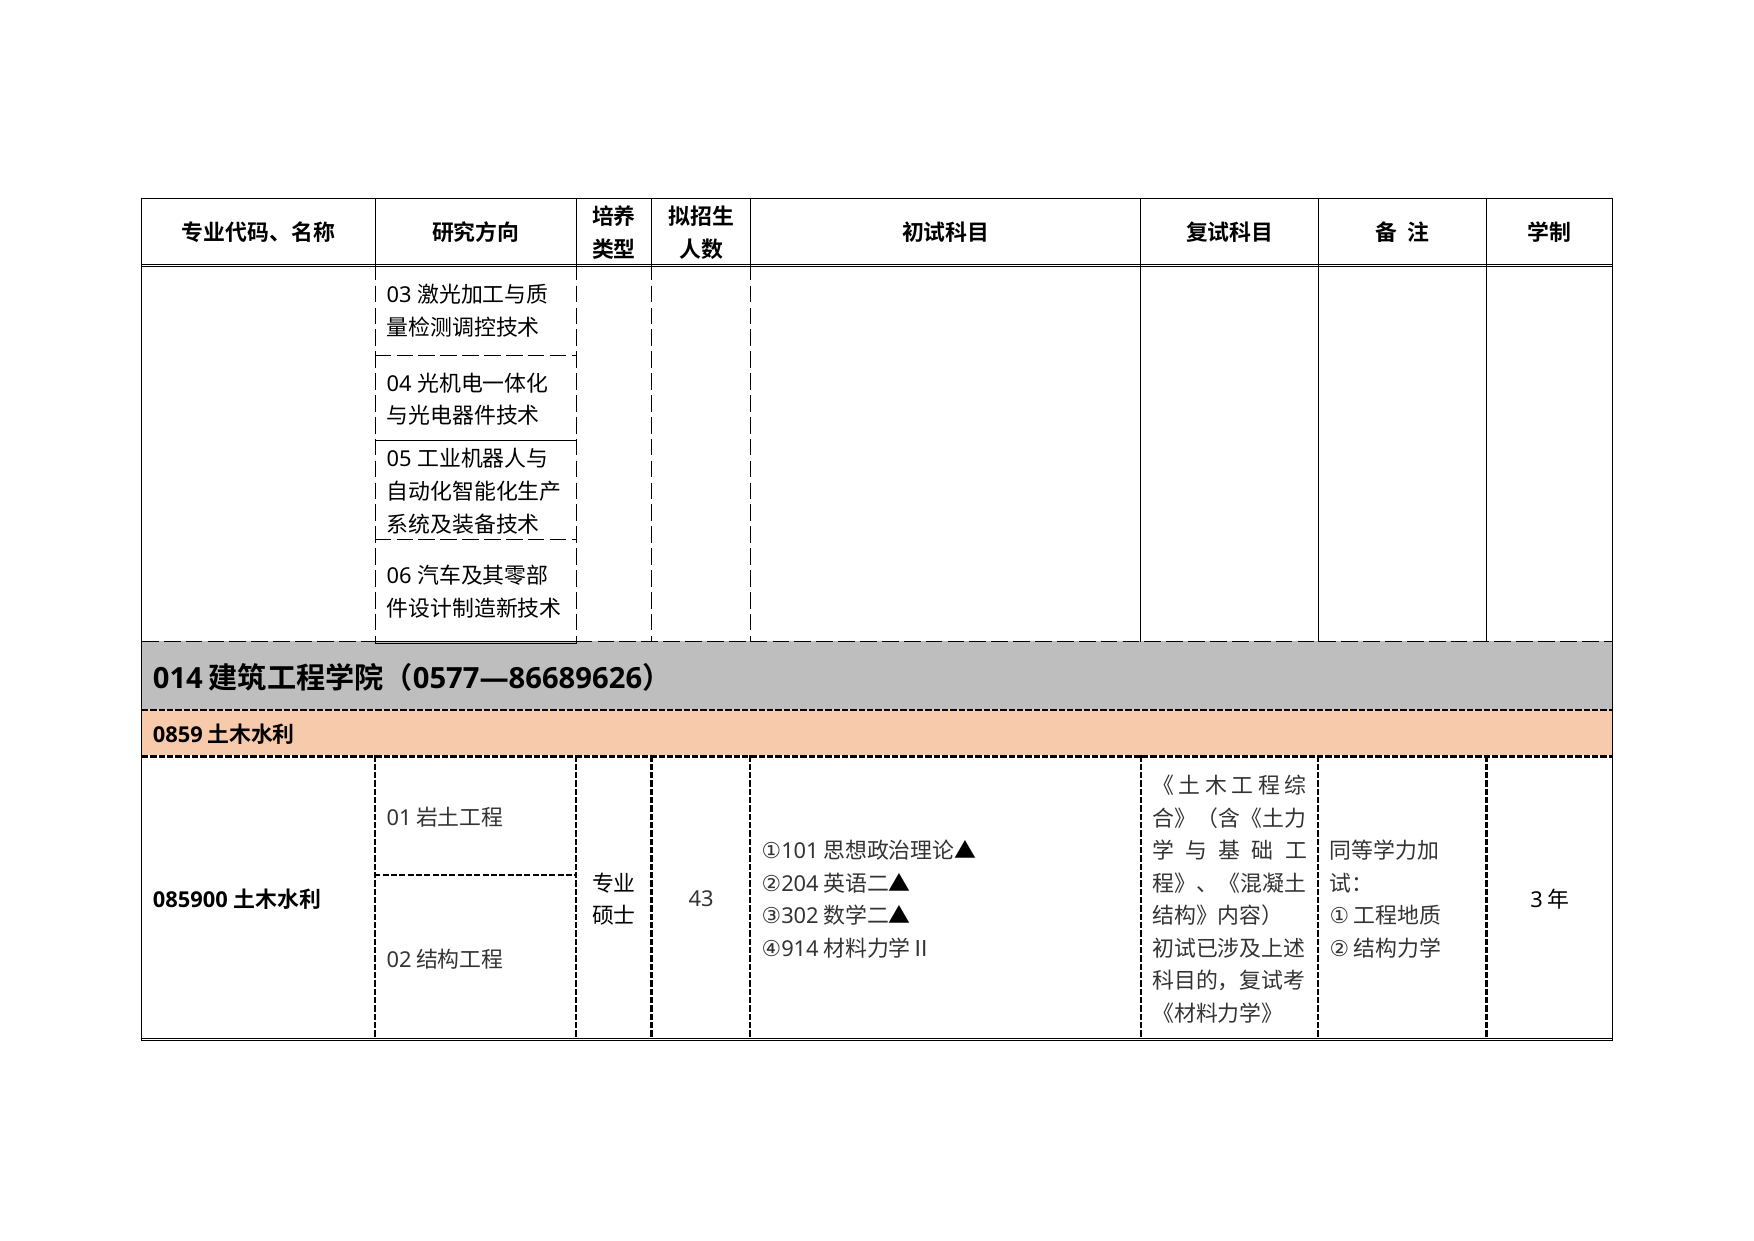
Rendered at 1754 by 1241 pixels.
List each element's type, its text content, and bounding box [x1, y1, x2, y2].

table_header 培养类型 [577, 199, 651, 264]
table_cell 3年 [1486, 755, 1612, 1038]
table_header 备 注 [1319, 199, 1486, 264]
table_header 研究方向 [376, 199, 576, 264]
table_cell 06 汽车及其零部件设计制造新技术 [375, 539, 576, 641]
table_cell ①101思想政治理论▲ ②204英语二▲ ③302数学二▲ ④914材料力学Ⅱ [750, 755, 1141, 1038]
table_header 初试科目 [751, 199, 1140, 264]
table_cell 05 工业机器人与自动化智能化生产系统及装备技术 [375, 441, 576, 539]
table_cell 085900 土木水利 [142, 755, 375, 1038]
table_header 学制 [1487, 199, 1612, 264]
table_cell 43 [651, 755, 750, 1038]
table_cell 04 光机电一体化与光电器件技术 [375, 355, 576, 440]
table_cell 专业硕士 [576, 755, 651, 1038]
table_cell 同等学力加试： ①工程地质 ②结构力学 [1318, 755, 1486, 1038]
table_cell 03 激光加工与质量检测调控技术 [375, 267, 576, 355]
table_cell 014建筑工程学院（0577—86689626） [142, 641, 1612, 709]
table_cell 01岩土工程 [375, 755, 576, 874]
table_header 专业代码、名称 [142, 199, 375, 264]
table_header 拟招生人数 [652, 199, 750, 264]
table_cell 《土木工程综合》（含《土力学与基础工程》、《混凝土结构》内容） 初试已涉及上述科目的，复试考《材料力学》 [1141, 755, 1318, 1038]
table_cell 02结构工程 [375, 874, 576, 1038]
table_header 复试科目 [1141, 199, 1318, 264]
table_cell 0859土木水利 [142, 709, 1612, 755]
